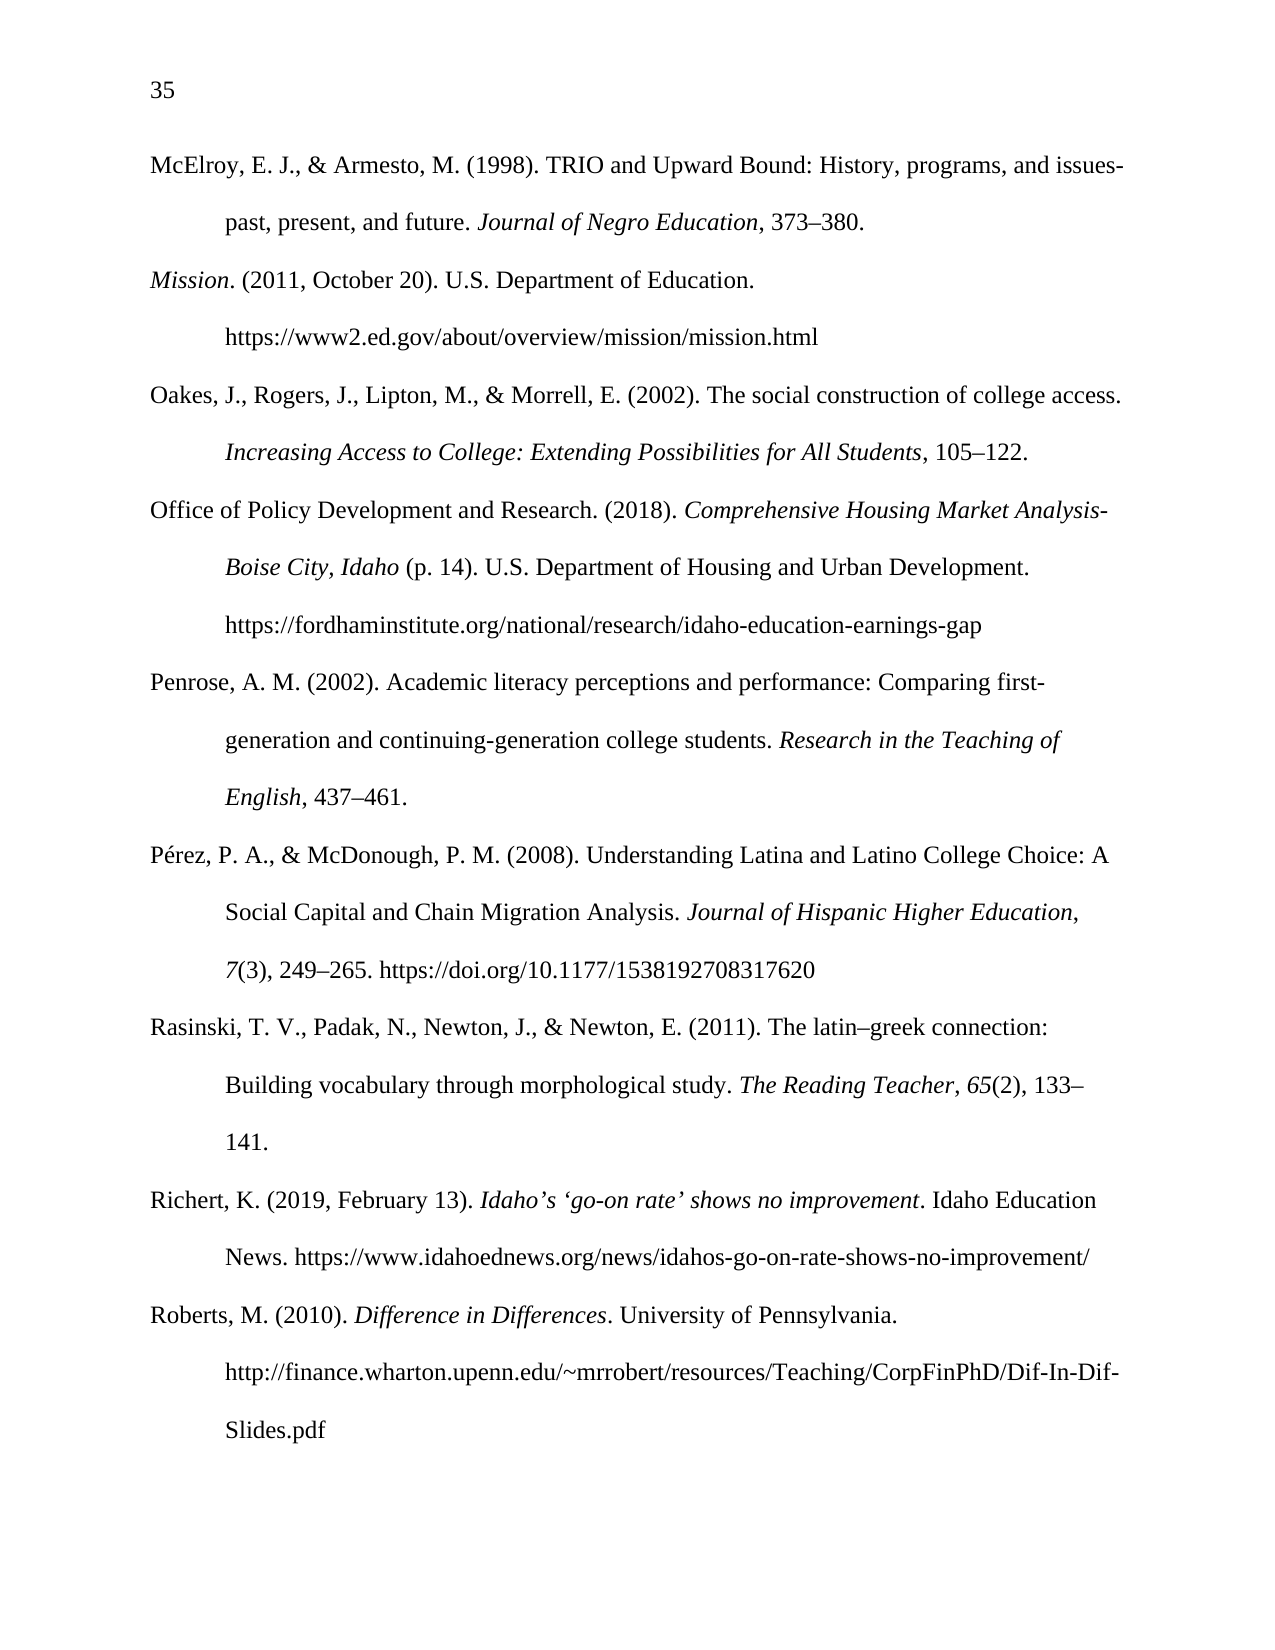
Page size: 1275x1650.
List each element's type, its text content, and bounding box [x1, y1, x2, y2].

text Mission. (2011, October 20). U.S. Department of Education. https://www2.ed.gov/about/overview/mission/mission.html [150, 265, 1125, 351]
text Rasinski, T. V., Padak, N., Newton, J., & Newton, E. (2011). The latin–greek connection: Building vocabulary through morphological study. The Reading Teacher, 65(2), 133–141. [150, 1012, 1125, 1156]
text McElroy, E. J., & Armesto, M. (1998). TRIO and Upward Bound: History, programs, and issues-past, present, and future. Journal of Negro Education, 373–380. [150, 150, 1125, 236]
text Penrose, A. M. (2002). Academic literacy perceptions and performance: Comparing first-generation and continuing-generation college students. Research in the Teaching of English, 437–461. [150, 667, 1125, 811]
text Richert, K. (2019, February 13). Idaho’s ‘go-on rate’ shows no improvement. Idaho Education News. https://www.idahoednews.org/news/idahos-go-on-rate-shows-no-improvement/ [150, 1185, 1125, 1271]
text Pérez, P. A., & McDonough, P. M. (2008). Understanding Latina and Latino College Choice: A Social Capital and Chain Migration Analysis. Journal of Hispanic Higher Education, 7(3), 249–265. https://doi.org/10.1177/1538192708317620 [150, 840, 1125, 984]
text Oakes, J., Rogers, J., Lipton, M., & Morrell, E. (2002). The social construction of college access. Increasing Access to College: Extending Possibilities for All Students, 105–122. [150, 380, 1125, 466]
text Roberts, M. (2010). Difference in Differences. University of Pennsylvania. http://finance.wharton.upenn.edu/~mrrobert/resources/Teaching/CorpFinPhD/Dif-In-Dif-Slides.pdf [150, 1300, 1125, 1444]
text Office of Policy Development and Research. (2018). Comprehensive Housing Market Analysis-Boise City, Idaho (p. 14). U.S. Department of Housing and Urban Development. https://fordhaminstitute.org/national/research/idaho-education-earnings-gap [150, 495, 1125, 639]
